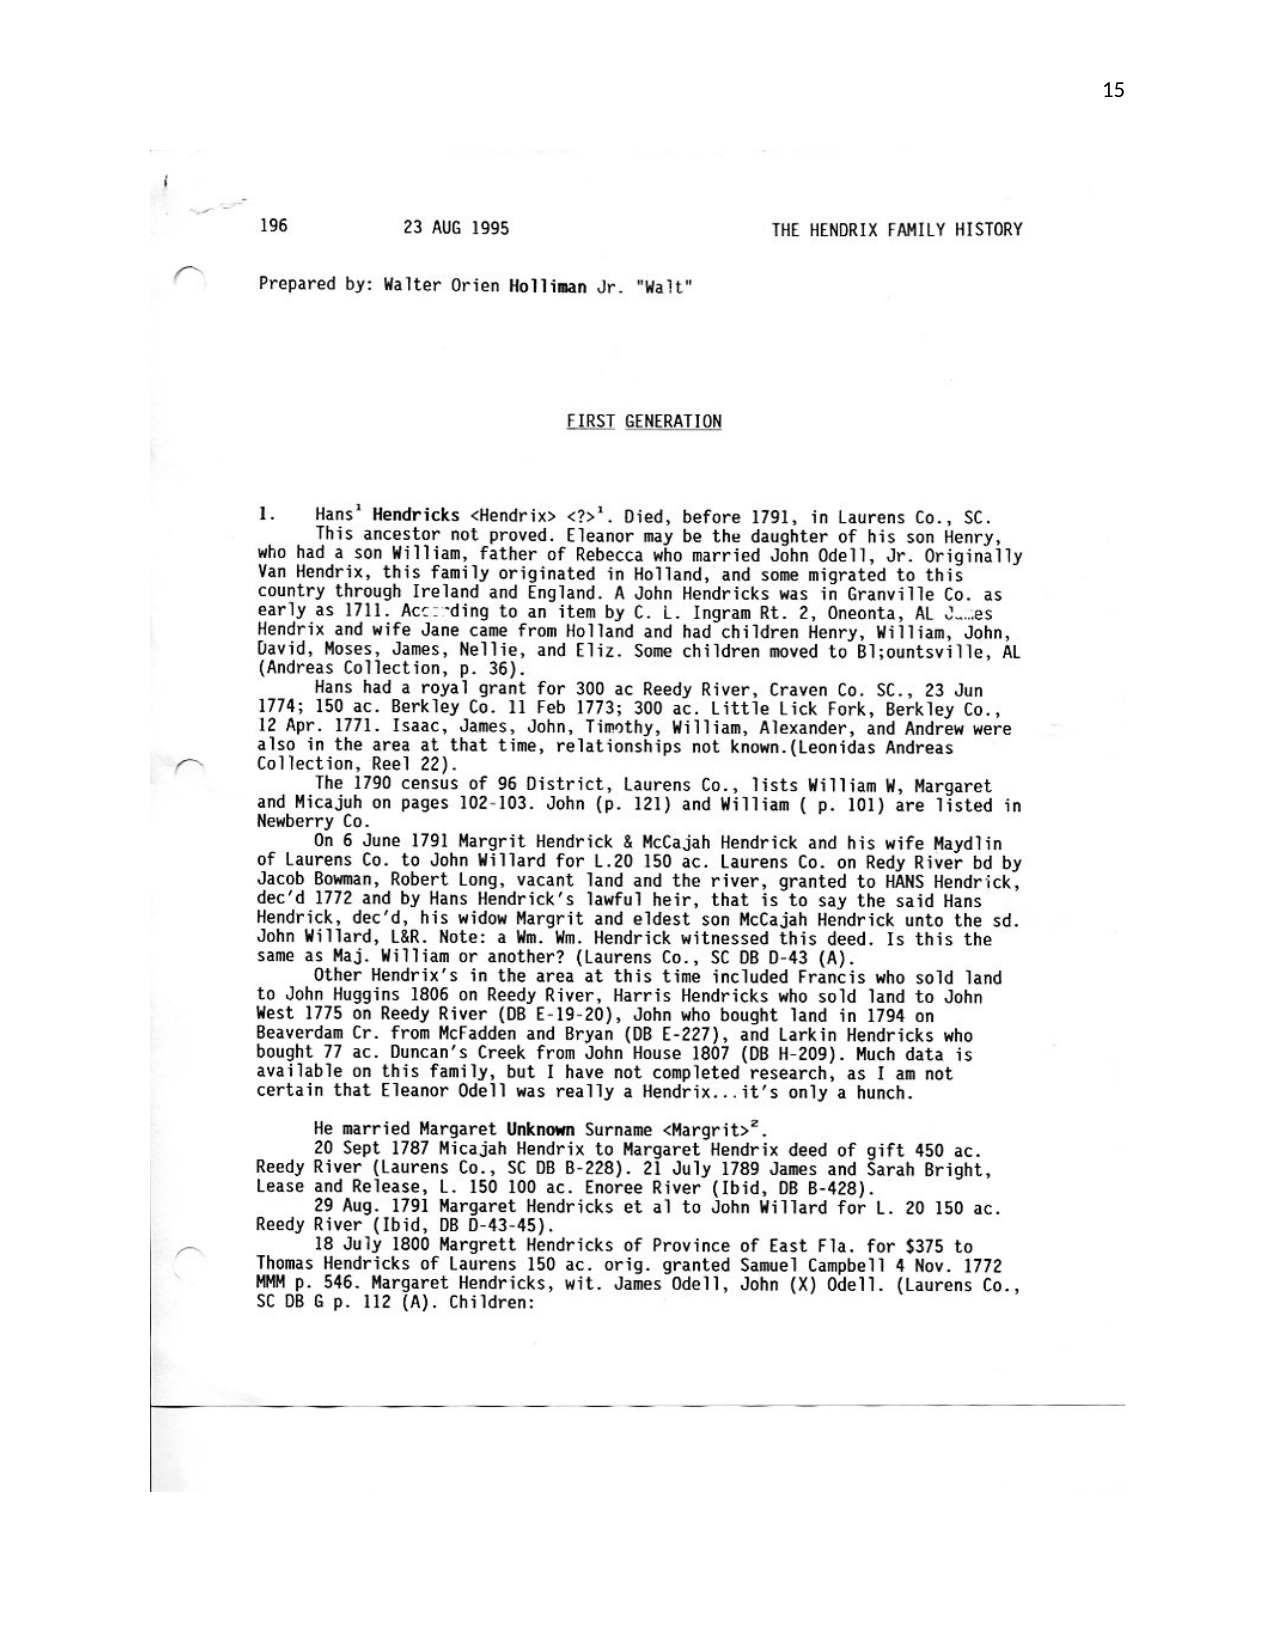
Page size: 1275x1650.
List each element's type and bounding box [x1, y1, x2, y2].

picture [150, 150, 1125, 1492]
